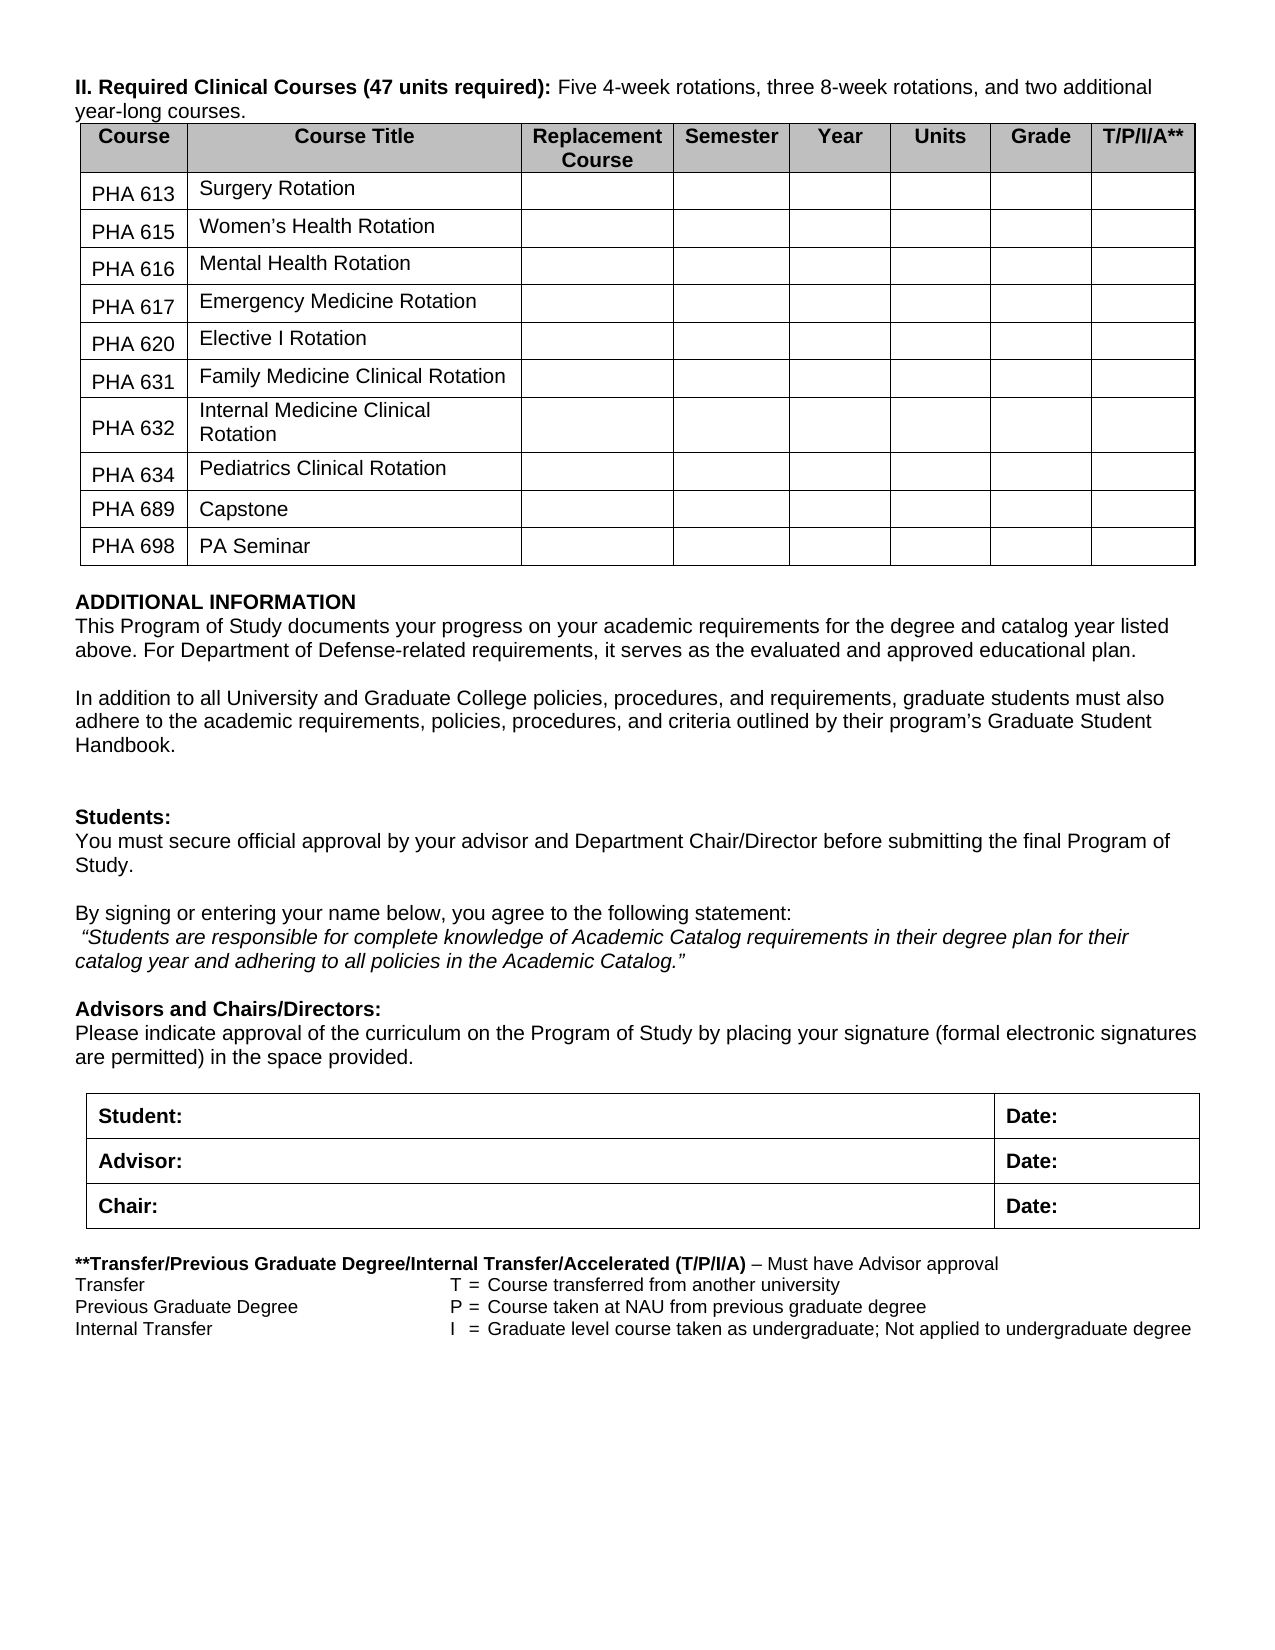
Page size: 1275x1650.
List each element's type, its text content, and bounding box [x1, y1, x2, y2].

table_cell [522, 453, 673, 489]
table_cell [790, 453, 890, 489]
table_cell [891, 491, 990, 527]
table_cell PHA 632 [81, 398, 187, 452]
table_cell Elective I Rotation [188, 323, 521, 359]
table_cell [891, 248, 990, 284]
table_cell [674, 323, 789, 359]
table_cell [790, 285, 890, 322]
table_cell Advisor: [87, 1139, 994, 1183]
table_cell [674, 360, 789, 397]
table_cell [991, 528, 1091, 564]
table_cell [891, 398, 990, 452]
table_cell [790, 528, 890, 564]
table_cell PHA 620 [81, 323, 187, 359]
table_cell PA Seminar [188, 528, 521, 564]
table_header Semester [674, 124, 789, 172]
table_cell [1092, 528, 1194, 564]
table_header Date: [995, 1094, 1199, 1138]
table_cell PHA 631 [81, 360, 187, 397]
table_cell [1092, 248, 1194, 284]
table_cell [522, 528, 673, 564]
table_cell [891, 323, 990, 359]
text You must secure official approval by your advisor and Department Chair/Director before submitting the final Program of Study. [75, 829, 1200, 877]
text Internal Transfer I = Graduate level course taken as undergraduate; Not applied to undergraduate degree [75, 1317, 1200, 1339]
table_header Year [790, 124, 890, 172]
table_cell PHA 689 [81, 491, 187, 527]
table_cell PHA 613 [81, 173, 187, 209]
text Students: [75, 805, 1200, 829]
table_cell [522, 210, 673, 247]
table_cell [674, 210, 789, 247]
table_cell PHA 616 [81, 248, 187, 284]
table_cell [674, 173, 789, 209]
text II. Required Clinical Courses (47 units required): Five 4-week rotations, three 8-week rotations, and two additional year-long courses. [75, 75, 1200, 123]
table_cell [891, 210, 990, 247]
table_cell PHA 698 [81, 528, 187, 564]
text Please indicate approval of the curriculum on the Program of Study by placing your signature (formal electronic signatures are permitted) in the space provided. [75, 1021, 1200, 1069]
table_cell PHA 615 [81, 210, 187, 247]
table_cell Emergency Medicine Rotation [188, 285, 521, 322]
table_cell Mental Health Rotation [188, 248, 521, 284]
table_cell [1092, 323, 1194, 359]
text Advisors and Chairs/Directors: [75, 997, 1200, 1021]
table_cell Date: [995, 1139, 1199, 1183]
table_cell [991, 285, 1091, 322]
table_cell [991, 491, 1091, 527]
table_header Units [891, 124, 990, 172]
table_cell [674, 398, 789, 452]
table_cell Family Medicine Clinical Rotation [188, 360, 521, 397]
table_cell [674, 285, 789, 322]
table_cell [522, 285, 673, 322]
table_cell [522, 398, 673, 452]
table_cell [522, 360, 673, 397]
table_cell [991, 248, 1091, 284]
text In addition to all University and Graduate College policies, procedures, and requirements, graduate students must also adhere to the academic requirements, policies, procedures, and criteria outlined by their program’s Graduate Student Handbook. [75, 685, 1200, 757]
table_cell [522, 323, 673, 359]
table_cell Date: [995, 1184, 1199, 1228]
table_header Course [81, 124, 187, 172]
table_cell [891, 285, 990, 322]
text This Program of Study documents your progress on your academic requirements for the degree and catalog year listed above. For Department of Defense-related requirements, it serves as the evaluated and approved educational plan. [75, 613, 1200, 661]
table_cell [522, 248, 673, 284]
table_cell [991, 323, 1091, 359]
table_header T/P/I/A** [1092, 124, 1194, 172]
table_cell Women’s Health Rotation [188, 210, 521, 247]
text By signing or entering your name below, you agree to the following statement: [75, 901, 1200, 925]
table_header Replacement Course [522, 124, 673, 172]
table_cell PHA 617 [81, 285, 187, 322]
table_header Course Title [188, 124, 521, 172]
table_cell [891, 453, 990, 489]
table_cell [1092, 453, 1194, 489]
table_cell [674, 491, 789, 527]
table_cell [1092, 285, 1194, 322]
table_cell [1092, 360, 1194, 397]
table_cell Pediatrics Clinical Rotation [188, 453, 521, 489]
table_cell [674, 248, 789, 284]
table_cell [991, 210, 1091, 247]
table_cell Internal Medicine Clinical Rotation [188, 398, 521, 452]
table_cell [522, 491, 673, 527]
table_cell [674, 528, 789, 564]
table_cell [790, 210, 890, 247]
table_cell [790, 323, 890, 359]
table_header Grade [991, 124, 1091, 172]
table_cell [1092, 210, 1194, 247]
table_cell [991, 453, 1091, 489]
table_cell PHA 634 [81, 453, 187, 489]
table_cell Capstone [188, 491, 521, 527]
table_cell [790, 491, 890, 527]
table_cell [522, 173, 673, 209]
table_cell [991, 360, 1091, 397]
table_cell [891, 173, 990, 209]
table_cell Chair: [87, 1184, 994, 1228]
table_cell [991, 398, 1091, 452]
table_cell [1092, 173, 1194, 209]
text ADDITIONAL INFORMATION [75, 589, 1200, 613]
table_cell [991, 173, 1091, 209]
table_cell [1092, 398, 1194, 452]
table_cell [790, 173, 890, 209]
table_cell [674, 453, 789, 489]
text Transfer T = Course transferred from another university [75, 1274, 1200, 1296]
table_cell [790, 360, 890, 397]
text “Students are responsible for complete knowledge of Academic Catalog requirements in their degree plan for their catalog year and adhering to all policies in the Academic Catalog.” [75, 925, 1200, 973]
table_cell [891, 528, 990, 564]
text **Transfer/Previous Graduate Degree/Internal Transfer/Accelerated (T/P/I/A) – Must have Advisor approval [75, 1253, 1200, 1274]
text Previous Graduate Degree P = Course taken at NAU from previous graduate degree [75, 1296, 1200, 1317]
table_cell [1092, 491, 1194, 527]
table_cell [790, 398, 890, 452]
table_cell [790, 248, 890, 284]
table_cell [891, 360, 990, 397]
table_cell Surgery Rotation [188, 173, 521, 209]
table_header Student: [87, 1094, 994, 1138]
